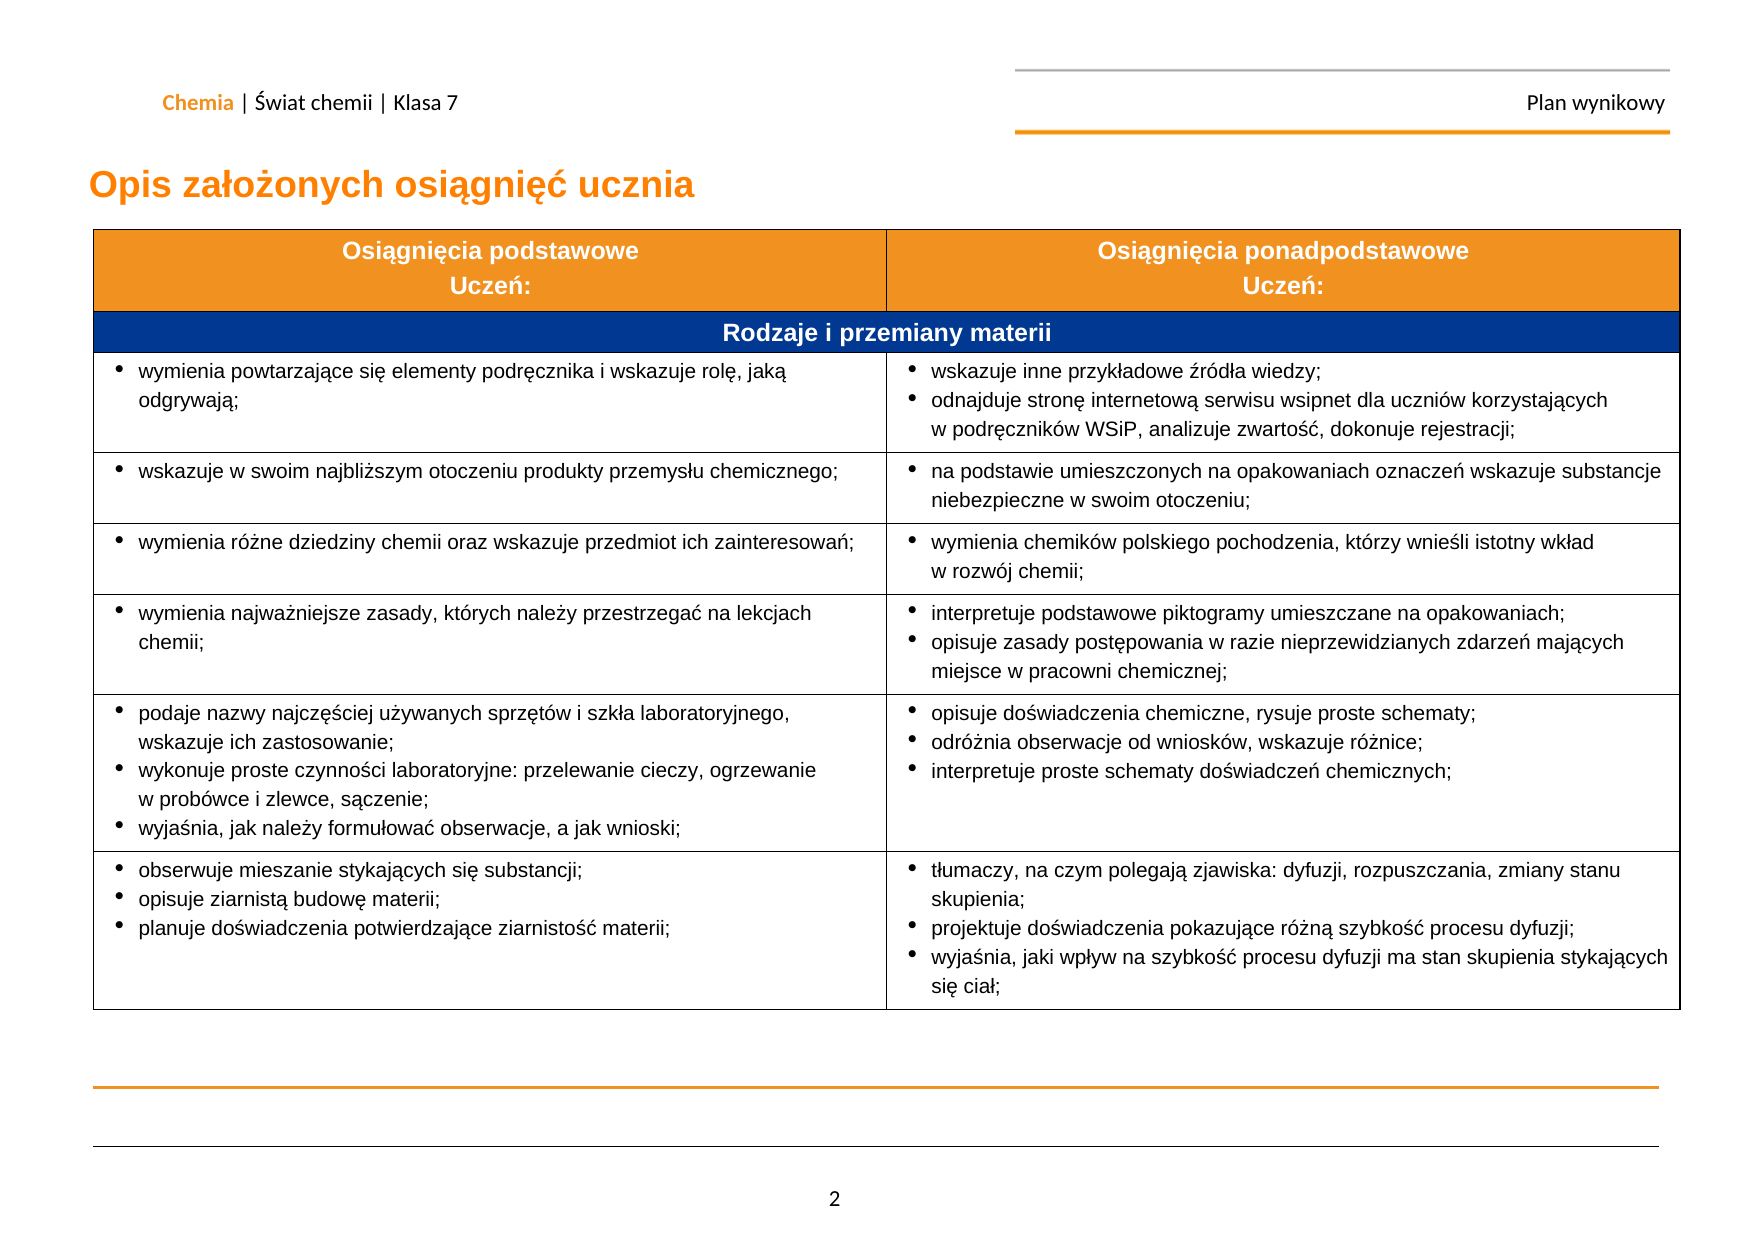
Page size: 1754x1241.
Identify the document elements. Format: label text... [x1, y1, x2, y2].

table_cell interpretuje podstawowe piktogramy umieszczane na opakowaniach; opisuje zasady postępowania w razie nieprzewidzianych zdarzeń mających miejsce w pracowni chemicznej; [887, 595, 1679, 694]
table_header Osiągnięcia podstawowe Uczeń: [94, 230, 886, 311]
table_cell wskazuje inne przykładowe źródła wiedzy; odnajduje stronę internetową serwisu wsipnet dla uczniów korzystających w podręczników WSiP, analizuje zwartość, dokonuje rejestracji; [887, 353, 1679, 452]
table_cell wymienia najważniejsze zasady, których należy przestrzegać na lekcjach chemii; [94, 595, 886, 694]
text Opis założonych osiągnięć ucznia [88, 162, 1668, 206]
picture [1015, 6, 1671, 163]
table_cell wymienia chemików polskiego pochodzenia, którzy wnieśli istotny wkład w rozwój chemii; [887, 524, 1679, 594]
table_cell opisuje doświadczenia chemiczne, rysuje proste schematy; odróżnia obserwacje od wniosków, wskazuje różnice; interpretuje proste schematy doświadczeń chemicznych; [887, 695, 1679, 851]
table_cell podaje nazwy najczęściej używanych sprzętów i szkła laboratoryjnego, wskazuje ich zastosowanie; wykonuje proste czynności laboratoryjne: przelewanie cieczy, ogrzewanie w probówce i zlewce, sączenie; wyjaśnia, jak należy formułować obserwacje, a jak wnioski; [94, 695, 886, 851]
table_cell na podstawie umieszczonych na opakowaniach oznaczeń wskazuje substancje niebezpieczne w swoim otoczeniu; [887, 453, 1679, 523]
table_cell wymienia powtarzające się elementy podręcznika i wskazuje rolę, jaką odgrywają; [94, 353, 886, 452]
table_cell Rodzaje i przemiany materii [94, 312, 1679, 352]
table_cell obserwuje mieszanie stykających się substancji; opisuje ziarnistą budowę materii; planuje doświadczenia potwierdzające ziarnistość materii; [94, 852, 886, 1008]
table_cell wskazuje w swoim najbliższym otoczeniu produkty przemysłu chemicznego; [94, 453, 886, 523]
table_cell wymienia różne dziedziny chemii oraz wskazuje przedmiot ich zainteresowań; [94, 524, 886, 594]
table_cell tłumaczy, na czym polegają zjawiska: dyfuzji, rozpuszczania, zmiany stanu skupienia; projektuje doświadczenia pokazujące różną szybkość procesu dyfuzji; wyjaśnia, jaki wpływ na szybkość procesu dyfuzji ma stan skupienia stykających się ciał; [887, 852, 1679, 1008]
table_header Osiągnięcia ponadpodstawowe Uczeń: [887, 230, 1679, 311]
